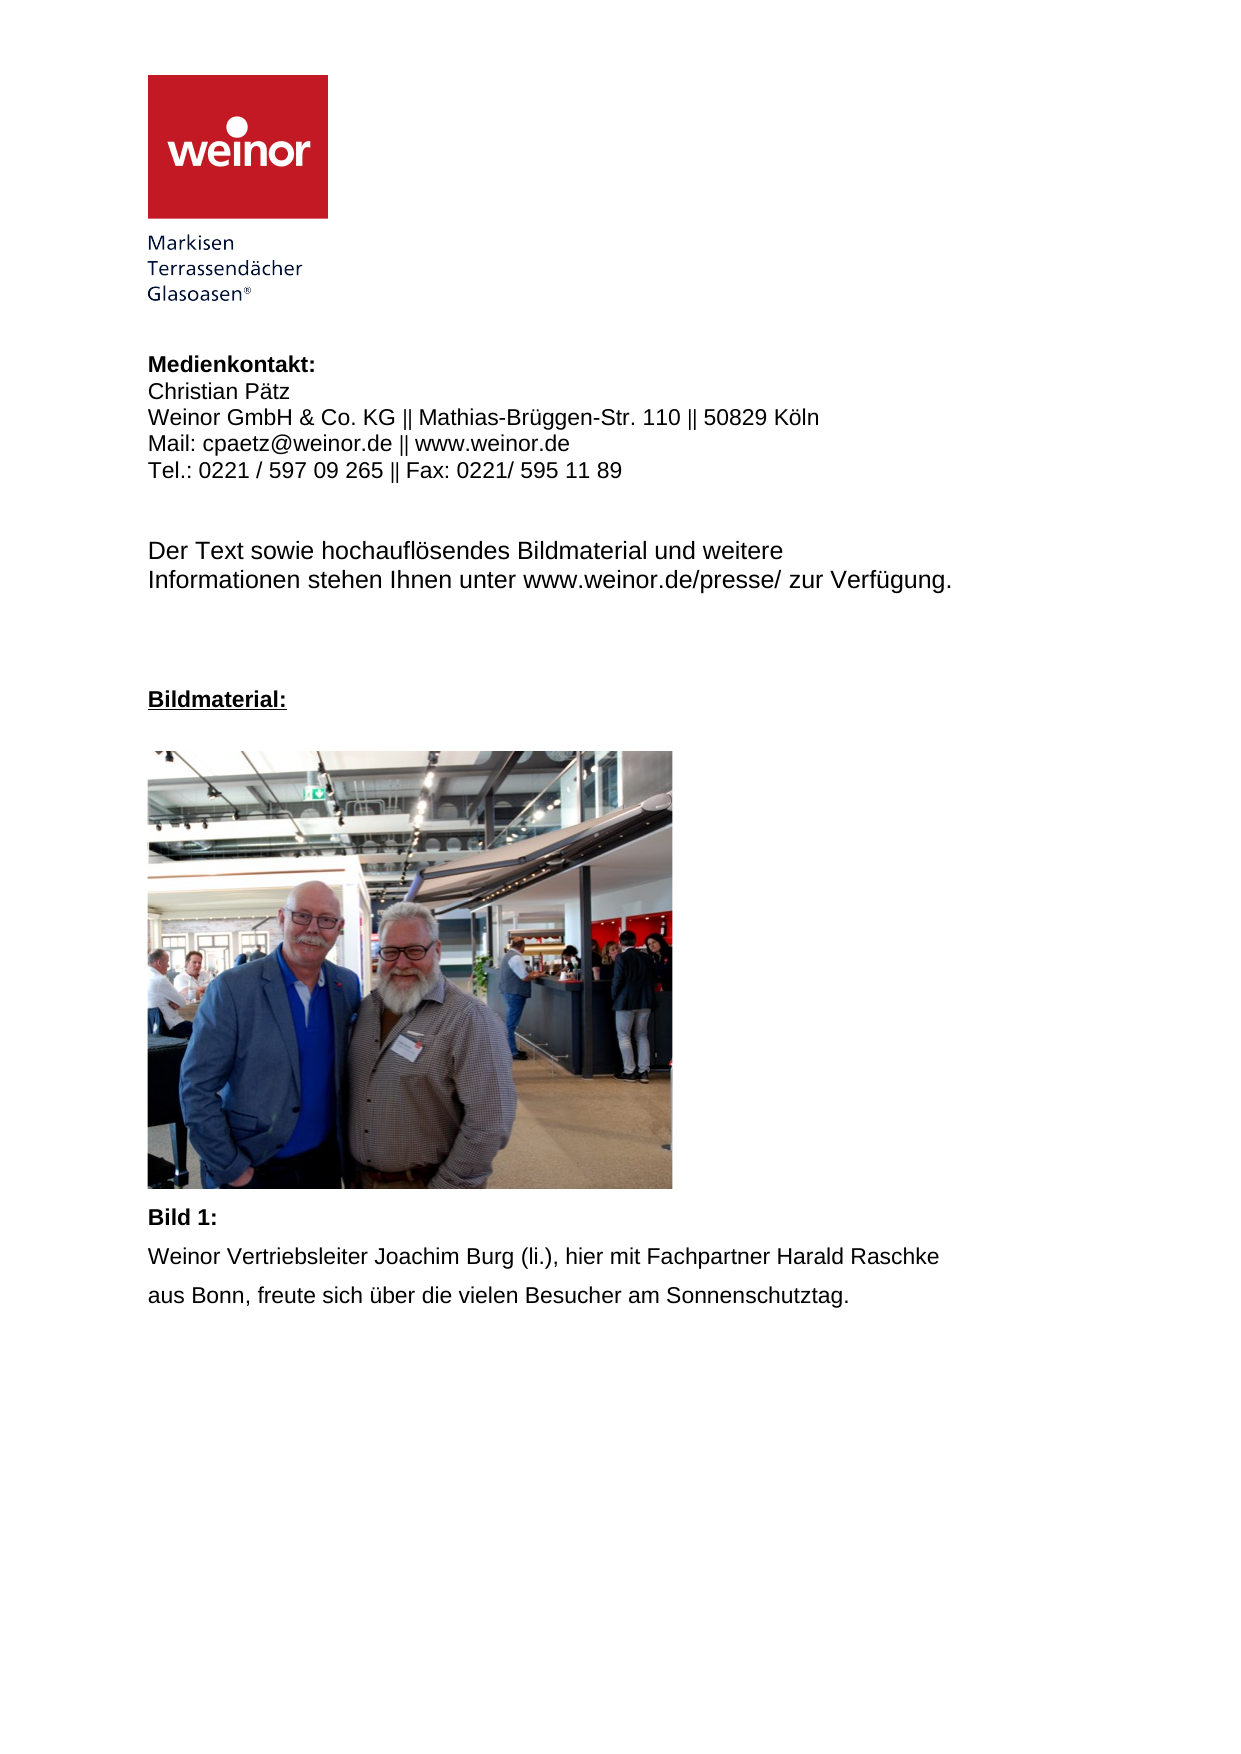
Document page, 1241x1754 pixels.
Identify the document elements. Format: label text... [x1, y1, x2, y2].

text Tel.: 0221 / 597 09 265 || Fax: 0221/ 595 11 89 [148, 457, 960, 483]
text Der Text sowie hochauflösendes Bildmaterial und weitere Informationen stehen Ihnen unter www.weinor.de/presse/ zur Verfügung. [148, 536, 960, 593]
text Weinor Vertriebsleiter Joachim Burg (li.), hier mit Fachpartner Harald Raschke aus Bonn, freute sich über die vielen Besucher am Sonnenschutztag. [148, 1243, 960, 1309]
text Weinor GmbH & Co. KG || Mathias-Brüggen-Str. 110 || 50829 Köln [148, 404, 960, 430]
text Mail: cpaetz@weinor.de || www.weinor.de [148, 430, 960, 457]
picture [147, 751, 673, 1189]
text Medienkontakt: [148, 351, 960, 378]
text Bild 1: [148, 1203, 960, 1230]
text Christian Pätz [148, 378, 960, 404]
text Bildmaterial: [148, 686, 960, 712]
picture [147, 75, 328, 301]
